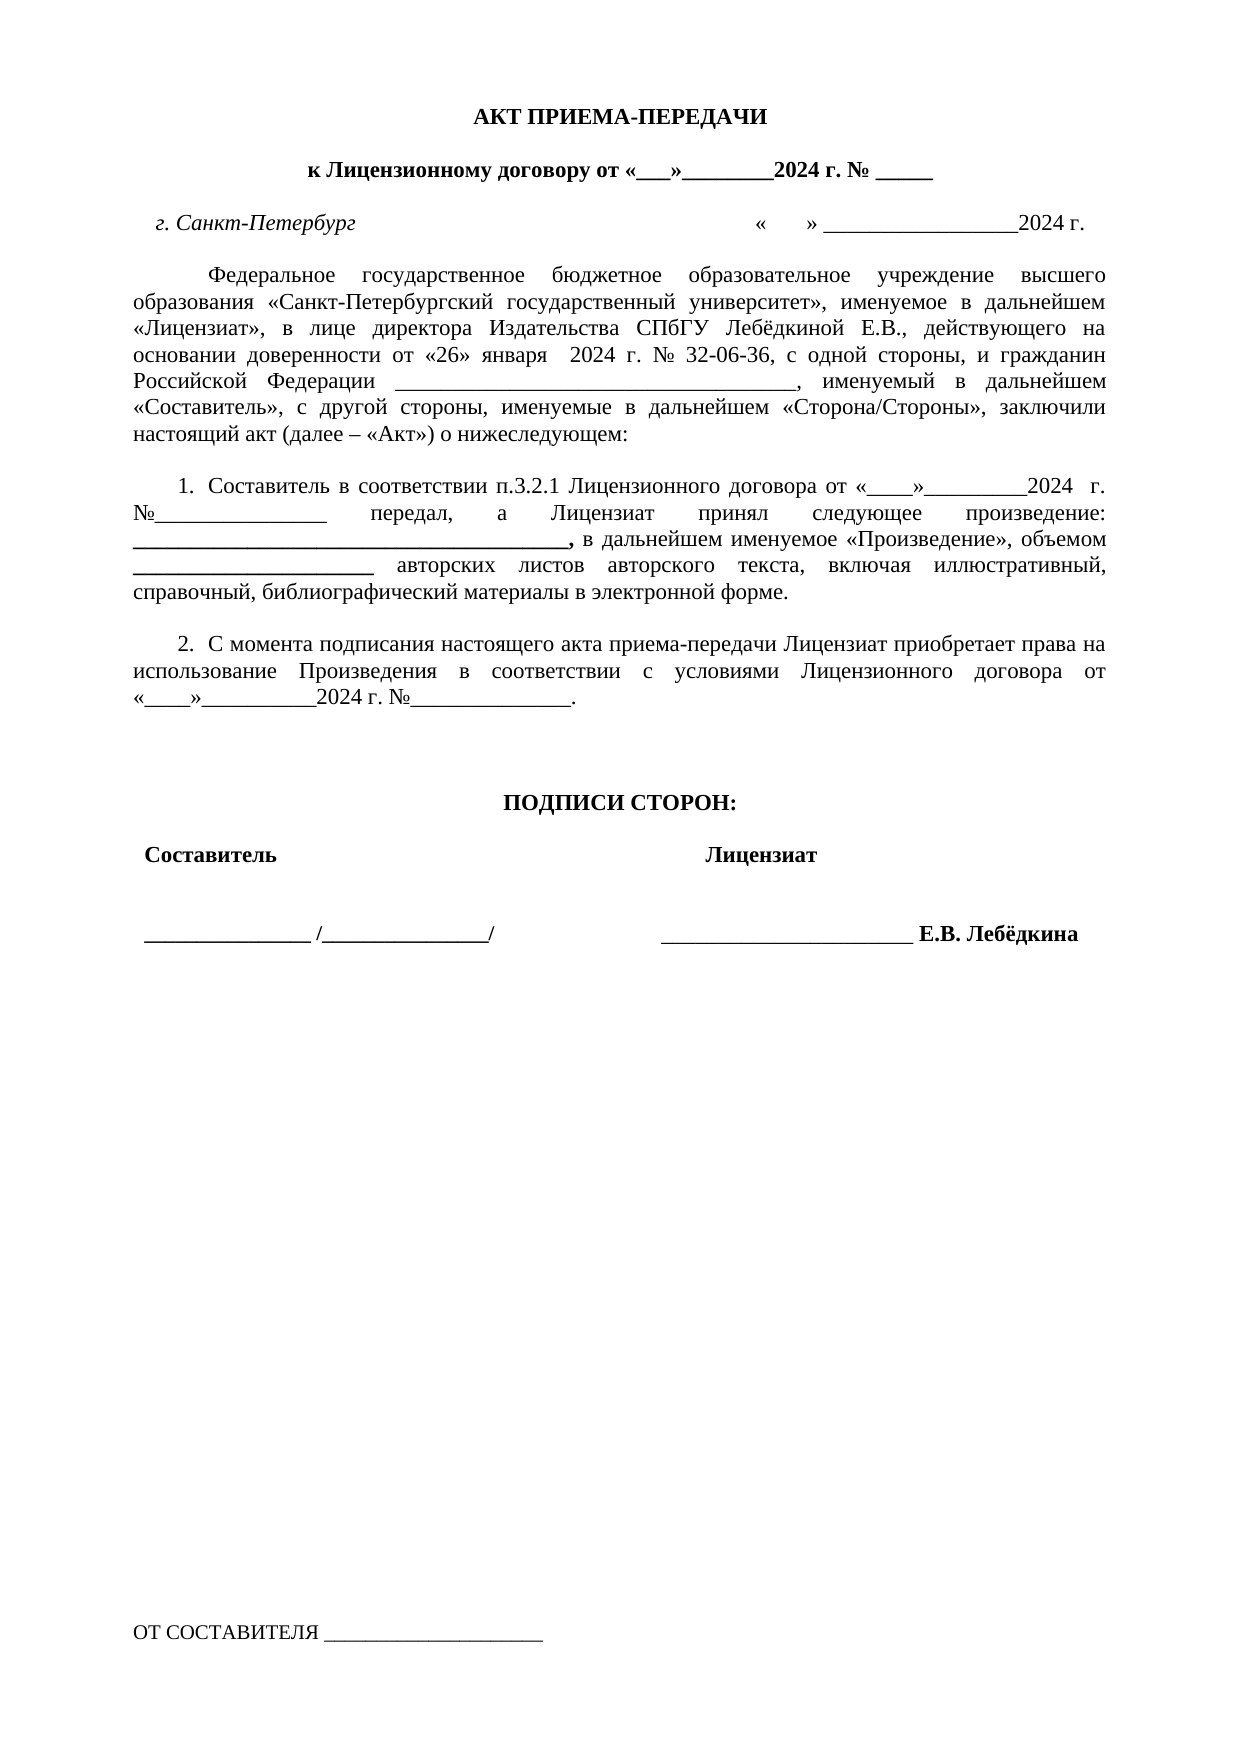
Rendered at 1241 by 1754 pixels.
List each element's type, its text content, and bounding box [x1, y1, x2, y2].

text АКТ ПРИЕМА-ПЕРЕДАЧИ [133, 103, 1107, 130]
text к Лицензионному договору от «___»________2024 г. № _____ [133, 156, 1107, 182]
list Составитель в соответствии п.3.2.1 Лицензионного договора от «____»_________2024 г. №_______________ передал, а Лицензиат принял следующее произведение: ______________________________________, в дальнейшем именуемое «Произведение», объемом _____________________ авторских листов авторского текста, включая иллюстративный, справочный, библиографический материалы в электронной форме. [133, 472, 1107, 604]
table_header Лицензиат ______________________ Е.В. Лебёдкина [594, 841, 1119, 1108]
text ПОДПИСИ СТОРОН: [133, 789, 1107, 815]
text Федеральное государственное бюджетное образовательное учреждение высшего образования «Санкт-Петербургский государственный университет», именуемое в дальнейшем «Лицензиат», в лице директора Издательства СПбГУ Лебёдкиной Е.В., действующего на основании доверенности от «26» января 2024 г. № 32-06-36, с одной стороны, и гражданин Российской Федерации ___________________________________, именуемый в дальнейшем «Составитель», с другой стороны, именуемые в дальнейшем «Сторона/Стороны», заключили настоящий акт (далее – «Акт») о нижеследующем: [133, 262, 1107, 446]
text г. Санкт-Петербург « » _________________2024 г. [133, 209, 1107, 235]
table_header Составитель ________________ /________________/ [133, 841, 594, 1108]
list С момента подписания настоящего акта приема-передачи Лицензиат приобретает права на использование Произведения в соответствии с условиями Лицензионного договора от «____»__________2024 г. №______________. [133, 631, 1107, 709]
